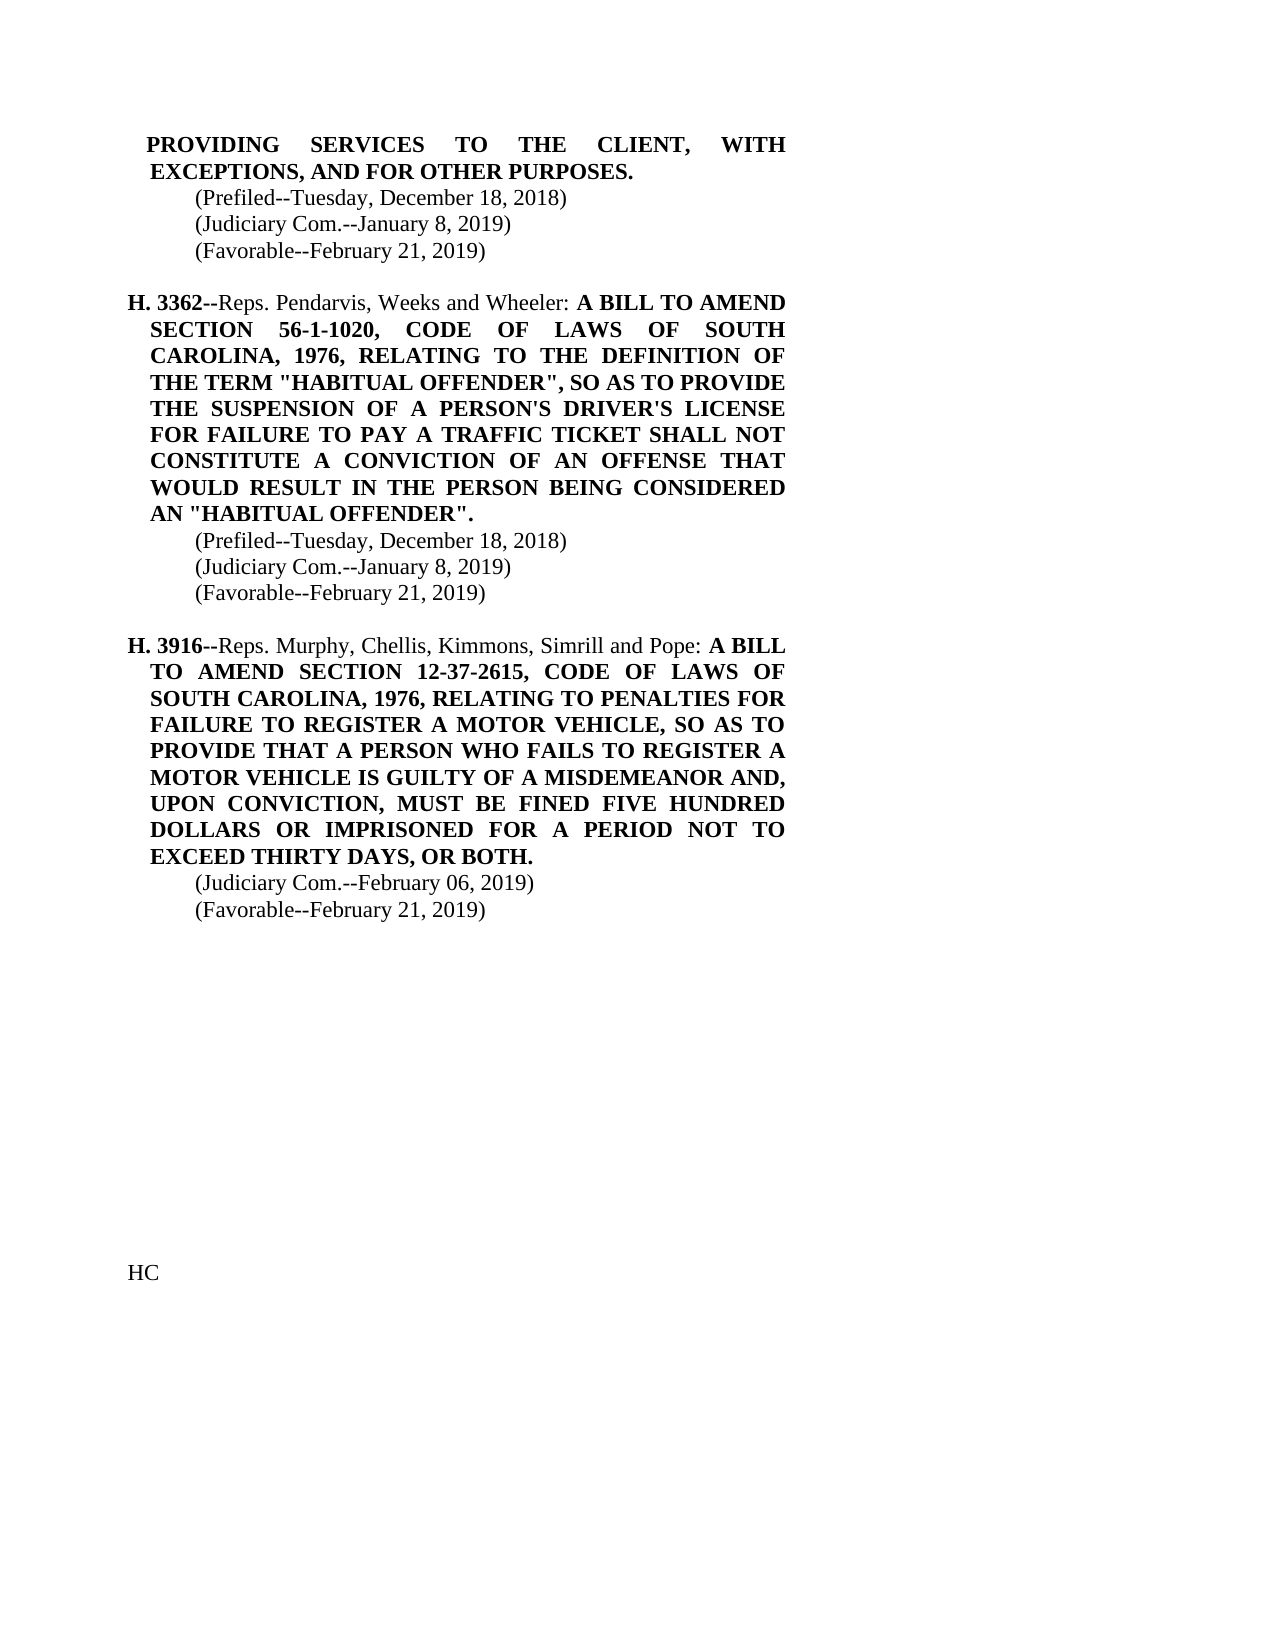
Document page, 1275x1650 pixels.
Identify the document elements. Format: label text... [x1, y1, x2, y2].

text (Favorable--February 21, 2019) [195, 237, 786, 263]
text (Favorable--February 21, 2019) [195, 896, 786, 922]
text (Judiciary Com.--February 06, 2019) [195, 869, 786, 896]
text (Prefiled--Tuesday, December 18, 2018) [195, 527, 786, 553]
text (Favorable--February 21, 2019) [195, 579, 786, 606]
text PROVIDING SERVICES TO THE CLIENT, WITH EXCEPTIONS, AND FOR OTHER PURPOSES. [146, 131, 786, 184]
text H. 3362--Reps. Pendarvis, Weeks and Wheeler: A BILL TO AMEND SECTION 56-1-1020, CODE OF LAWS OF SOUTH CAROLINA, 1976, RELATING TO THE DEFINITION OF THE TERM "HABITUAL OFFENDER", SO AS TO PROVIDE THE SUSPENSION OF A PERSON'S DRIVER'S LICENSE FOR FAILURE TO PAY A TRAFFIC TICKET SHALL NOT CONSTITUTE A CONVICTION OF AN OFFENSE THAT WOULD RESULT IN THE PERSON BEING CONSIDERED AN "HABITUAL OFFENDER". [127, 289, 786, 527]
text (Judiciary Com.--January 8, 2019) [195, 210, 786, 237]
text H. 3916--Reps. Murphy, Chellis, Kimmons, Simrill and Pope: A BILL TO AMEND SECTION 12-37-2615, CODE OF LAWS OF SOUTH CAROLINA, 1976, RELATING TO PENALTIES FOR FAILURE TO REGISTER A MOTOR VEHICLE, SO AS TO PROVIDE THAT A PERSON WHO FAILS TO REGISTER A MOTOR VEHICLE IS GUILTY OF A MISDEMEANOR AND, UPON CONVICTION, MUST BE FINED FIVE HUNDRED DOLLARS OR IMPRISONED FOR A PERIOD NOT TO EXCEED THIRTY DAYS, OR BOTH. [127, 632, 786, 869]
text (Prefiled--Tuesday, December 18, 2018) [195, 184, 786, 210]
text (Judiciary Com.--January 8, 2019) [195, 553, 786, 579]
